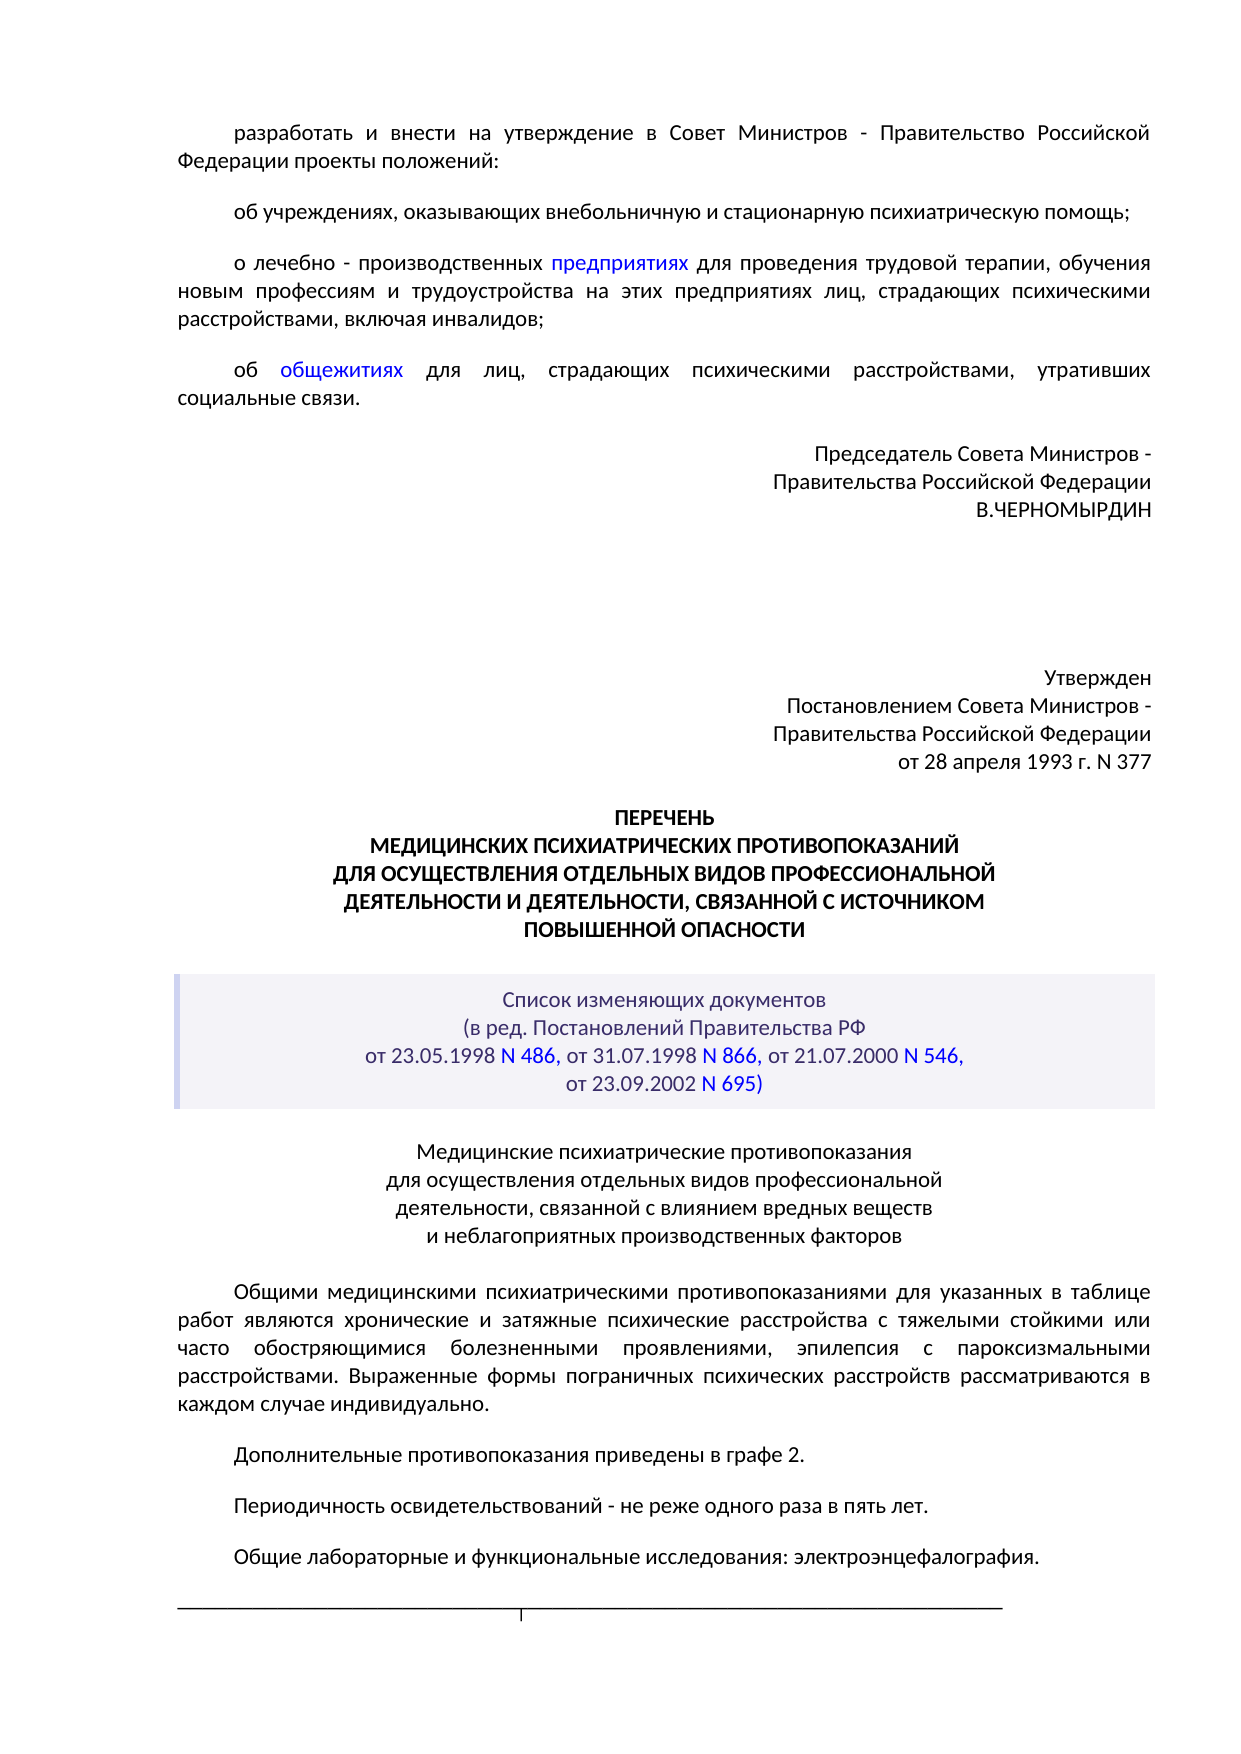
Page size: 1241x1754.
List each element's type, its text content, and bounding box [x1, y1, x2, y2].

text Общие лабораторные и функциональные исследования: электроэнцефалография. [177, 1542, 1152, 1570]
text Периодичность освидетельствований - не реже одного раза в пять лет. [177, 1491, 1152, 1519]
text разработать и внести на утверждение в Совет Министров - Правительство Российской Федерации проекты положений: [177, 118, 1152, 174]
text Дополнительные противопоказания приведены в графе 2. [177, 1441, 1152, 1468]
text об учреждениях, оказывающих внебольничную и стационарную психиатрическую помощь; [177, 197, 1152, 225]
title ДЛЯ ОСУЩЕСТВЛЕНИЯ ОТДЕЛЬНЫХ ВИДОВ ПРОФЕССИОНАЛЬНОЙ [177, 859, 1152, 887]
text Правительства Российской Федерации [177, 719, 1152, 747]
table_header Список изменяющих документов (в ред. Постановлений Правительства РФ от 23.05.1998 N 486, от 31.07.1998 N 866, от 21.07.2000 N 546, от 23.09.2002 N 695) [180, 974, 1149, 1109]
title ПОВЫШЕННОЙ ОПАСНОСТИ [177, 915, 1152, 943]
text ───────────────────────────┬────────────────────────────────────── [177, 1598, 1152, 1622]
text Постановлением Совета Министров - [177, 691, 1152, 719]
text об общежитиях для лиц, страдающих психическими расстройствами, утративших социальные связи. [177, 355, 1152, 411]
text от 28 апреля 1993 г. N 377 [177, 747, 1152, 775]
text Председатель Совета Министров - [177, 439, 1152, 467]
title ПЕРЕЧЕНЬ [177, 803, 1152, 831]
text и неблагоприятных производственных факторов [177, 1221, 1152, 1249]
text для осуществления отдельных видов профессиональной [177, 1165, 1152, 1193]
text Общими медицинскими психиатрическими противопоказаниями для указанных в таблице работ являются хронические и затяжные психические расстройства с тяжелыми стойкими или часто обостряющимися болезненными проявлениями, эпилепсия с пароксизмальными расстройствами. Выраженные формы пограничных психических расстройств рассматриваются в каждом случае индивидуально. [177, 1277, 1152, 1418]
text Утвержден [177, 663, 1152, 691]
text Медицинские психиатрические противопоказания [177, 1137, 1152, 1165]
text В.ЧЕРНОМЫРДИН [177, 495, 1152, 523]
title ДЕЯТЕЛЬНОСТИ И ДЕЯТЕЛЬНОСТИ, СВЯЗАННОЙ С ИСТОЧНИКОМ [177, 887, 1152, 915]
text Правительства Российской Федерации [177, 467, 1152, 495]
title МЕДИЦИНСКИХ ПСИХИАТРИЧЕСКИХ ПРОТИВОПОКАЗАНИЙ [177, 831, 1152, 859]
text деятельности, связанной с влиянием вредных веществ [177, 1193, 1152, 1221]
text о лечебно - производственных предприятиях для проведения трудовой терапии, обучения новым профессиям и трудоустройства на этих предприятиях лиц, страдающих психическими расстройствами, включая инвалидов; [177, 248, 1152, 332]
